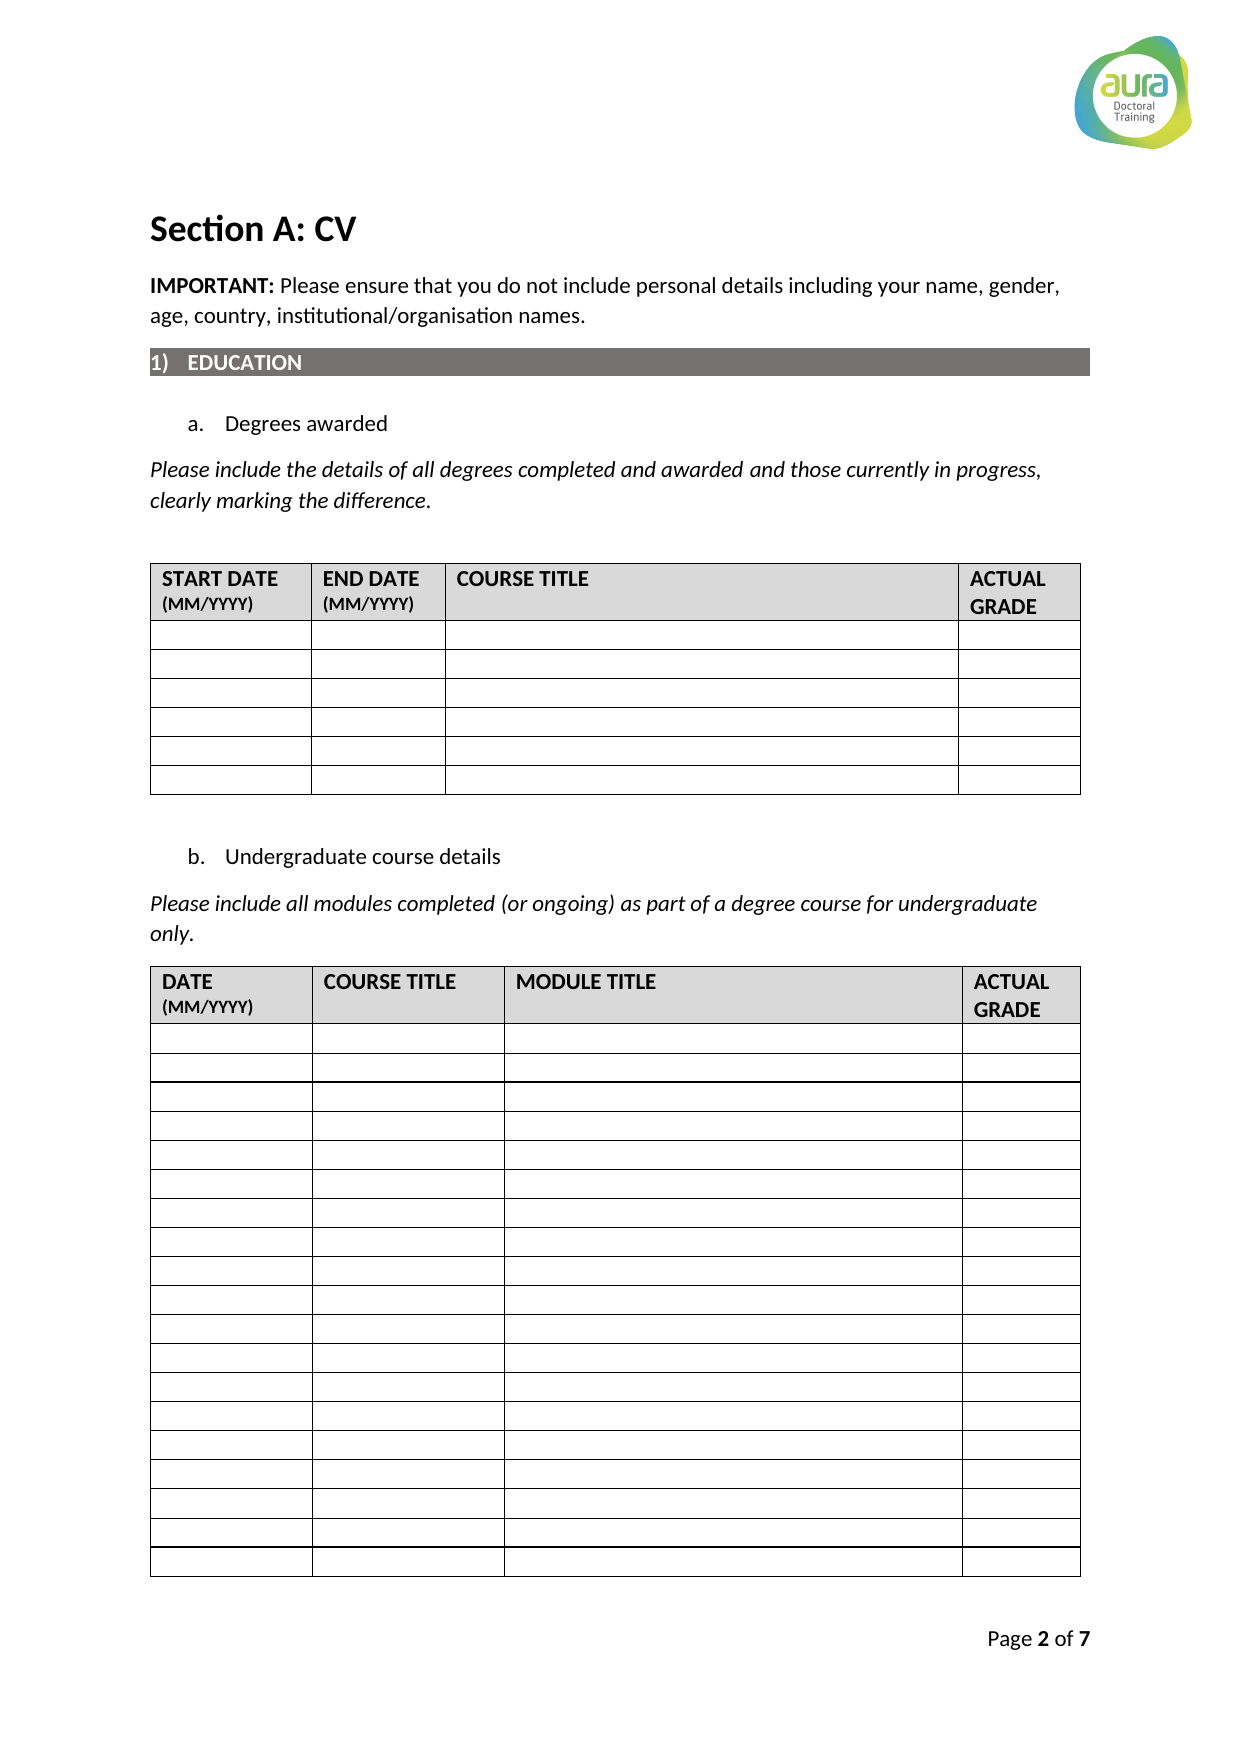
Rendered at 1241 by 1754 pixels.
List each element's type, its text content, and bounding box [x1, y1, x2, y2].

text IMPORTANT: Please ensure that you do not include personal details including your name, gender, age, country, institutional/organisation names. [150, 271, 1090, 329]
table_header COURSE TITLE [446, 564, 958, 620]
table_cell [312, 766, 445, 794]
table_cell [313, 1170, 504, 1198]
table_cell [312, 737, 445, 765]
table_cell [963, 1489, 1080, 1517]
table_cell [151, 1431, 312, 1459]
table_cell [963, 1548, 1080, 1576]
table_cell [313, 1112, 504, 1139]
table_cell [505, 1402, 962, 1430]
table_cell [446, 679, 958, 707]
table_cell [151, 1548, 312, 1576]
table_cell [963, 1286, 1080, 1314]
table_cell [313, 1054, 504, 1081]
table_cell [959, 766, 1080, 794]
table_cell [505, 1519, 962, 1546]
table_cell [151, 1373, 312, 1401]
table_cell [313, 1344, 504, 1372]
table_cell [151, 679, 311, 707]
table_header ACTUAL GRADE [959, 564, 1080, 620]
table_cell [151, 621, 311, 649]
table_cell [313, 1548, 504, 1576]
text Please include the details of all degrees completed and awarded and those currently in progress, clearly marking the difference. [150, 456, 1090, 544]
table_cell [151, 1141, 312, 1169]
table_cell [963, 1519, 1080, 1546]
table_cell [505, 1431, 962, 1459]
table_cell [963, 1199, 1080, 1227]
table_cell [312, 708, 445, 736]
table_cell [963, 1054, 1080, 1081]
table_cell [446, 737, 958, 765]
table_cell [313, 1024, 504, 1052]
table_header END DATE (MM/YYYY) [312, 564, 445, 620]
table_cell [505, 1548, 962, 1576]
table_cell [505, 1257, 962, 1285]
table_cell [151, 1315, 312, 1343]
table_cell [963, 1431, 1080, 1459]
table_cell [505, 1373, 962, 1401]
table_cell [963, 1402, 1080, 1430]
table_cell [313, 1460, 504, 1488]
table_cell [151, 1228, 312, 1256]
table_cell [505, 1083, 962, 1111]
table_cell [505, 1286, 962, 1314]
table_cell [151, 1054, 312, 1081]
table_cell [151, 1402, 312, 1430]
table_cell [505, 1141, 962, 1169]
table_cell [505, 1489, 962, 1517]
table_cell [963, 1373, 1080, 1401]
table_cell [963, 1112, 1080, 1139]
table_cell [151, 1489, 312, 1517]
list Education [150, 348, 1090, 376]
table_cell [151, 1024, 312, 1052]
table_cell [446, 766, 958, 794]
table_cell [963, 1315, 1080, 1343]
table_cell [959, 621, 1080, 649]
table_header START DATE (MM/YYYY) [151, 564, 311, 620]
table_cell [505, 1228, 962, 1256]
table_header DATE (MM/YYYY) [151, 967, 312, 1023]
table_cell [312, 679, 445, 707]
table_cell [313, 1286, 504, 1314]
table_cell [505, 1170, 962, 1198]
table_cell [963, 1141, 1080, 1169]
table_cell [963, 1460, 1080, 1488]
table_cell [959, 679, 1080, 707]
table_cell [313, 1402, 504, 1430]
table_cell [963, 1228, 1080, 1256]
table_cell [151, 1257, 312, 1285]
table_cell [505, 1024, 962, 1052]
table_cell [151, 1112, 312, 1139]
table_cell [313, 1083, 504, 1111]
table_header MODULE TITLE [505, 967, 962, 1023]
list Undergraduate course details [187, 842, 1090, 870]
picture [1071, 34, 1195, 151]
table_cell [505, 1054, 962, 1081]
table_cell [963, 1083, 1080, 1111]
table_cell [313, 1257, 504, 1285]
table_cell [959, 650, 1080, 678]
table_header ACTUAL GRADE [963, 967, 1080, 1023]
table_cell [505, 1112, 962, 1139]
list Degrees awarded [187, 409, 1090, 437]
table_cell [313, 1315, 504, 1343]
table_cell [959, 737, 1080, 765]
table_cell [151, 1170, 312, 1198]
table_cell [959, 708, 1080, 736]
table_cell [312, 621, 445, 649]
table_cell [446, 650, 958, 678]
table_cell [446, 708, 958, 736]
table_cell [505, 1315, 962, 1343]
table_cell [151, 1286, 312, 1314]
table_cell [963, 1257, 1080, 1285]
table_cell [313, 1519, 504, 1546]
table_cell [505, 1199, 962, 1227]
table_cell [313, 1373, 504, 1401]
table_cell [151, 1519, 312, 1546]
table_cell [151, 708, 311, 736]
table_cell [313, 1489, 504, 1517]
table_cell [313, 1199, 504, 1227]
table_cell [963, 1170, 1080, 1198]
table_cell [313, 1431, 504, 1459]
text Section A: CV [150, 205, 1090, 251]
table_cell [151, 1460, 312, 1488]
table_cell [151, 766, 311, 794]
table_cell [963, 1344, 1080, 1372]
table_cell [313, 1141, 504, 1169]
text Please include all modules completed (or ongoing) as part of a degree course for undergraduate only. [150, 889, 1090, 947]
table_cell [505, 1344, 962, 1372]
table_cell [151, 737, 311, 765]
table_cell [446, 621, 958, 649]
table_header COURSE TITLE [313, 967, 504, 1023]
table_cell [505, 1460, 962, 1488]
table_cell [151, 650, 311, 678]
table_cell [312, 650, 445, 678]
table_cell [151, 1344, 312, 1372]
table_cell [151, 1083, 312, 1111]
table_cell [151, 1199, 312, 1227]
table_cell [313, 1228, 504, 1256]
table_cell [963, 1024, 1080, 1052]
